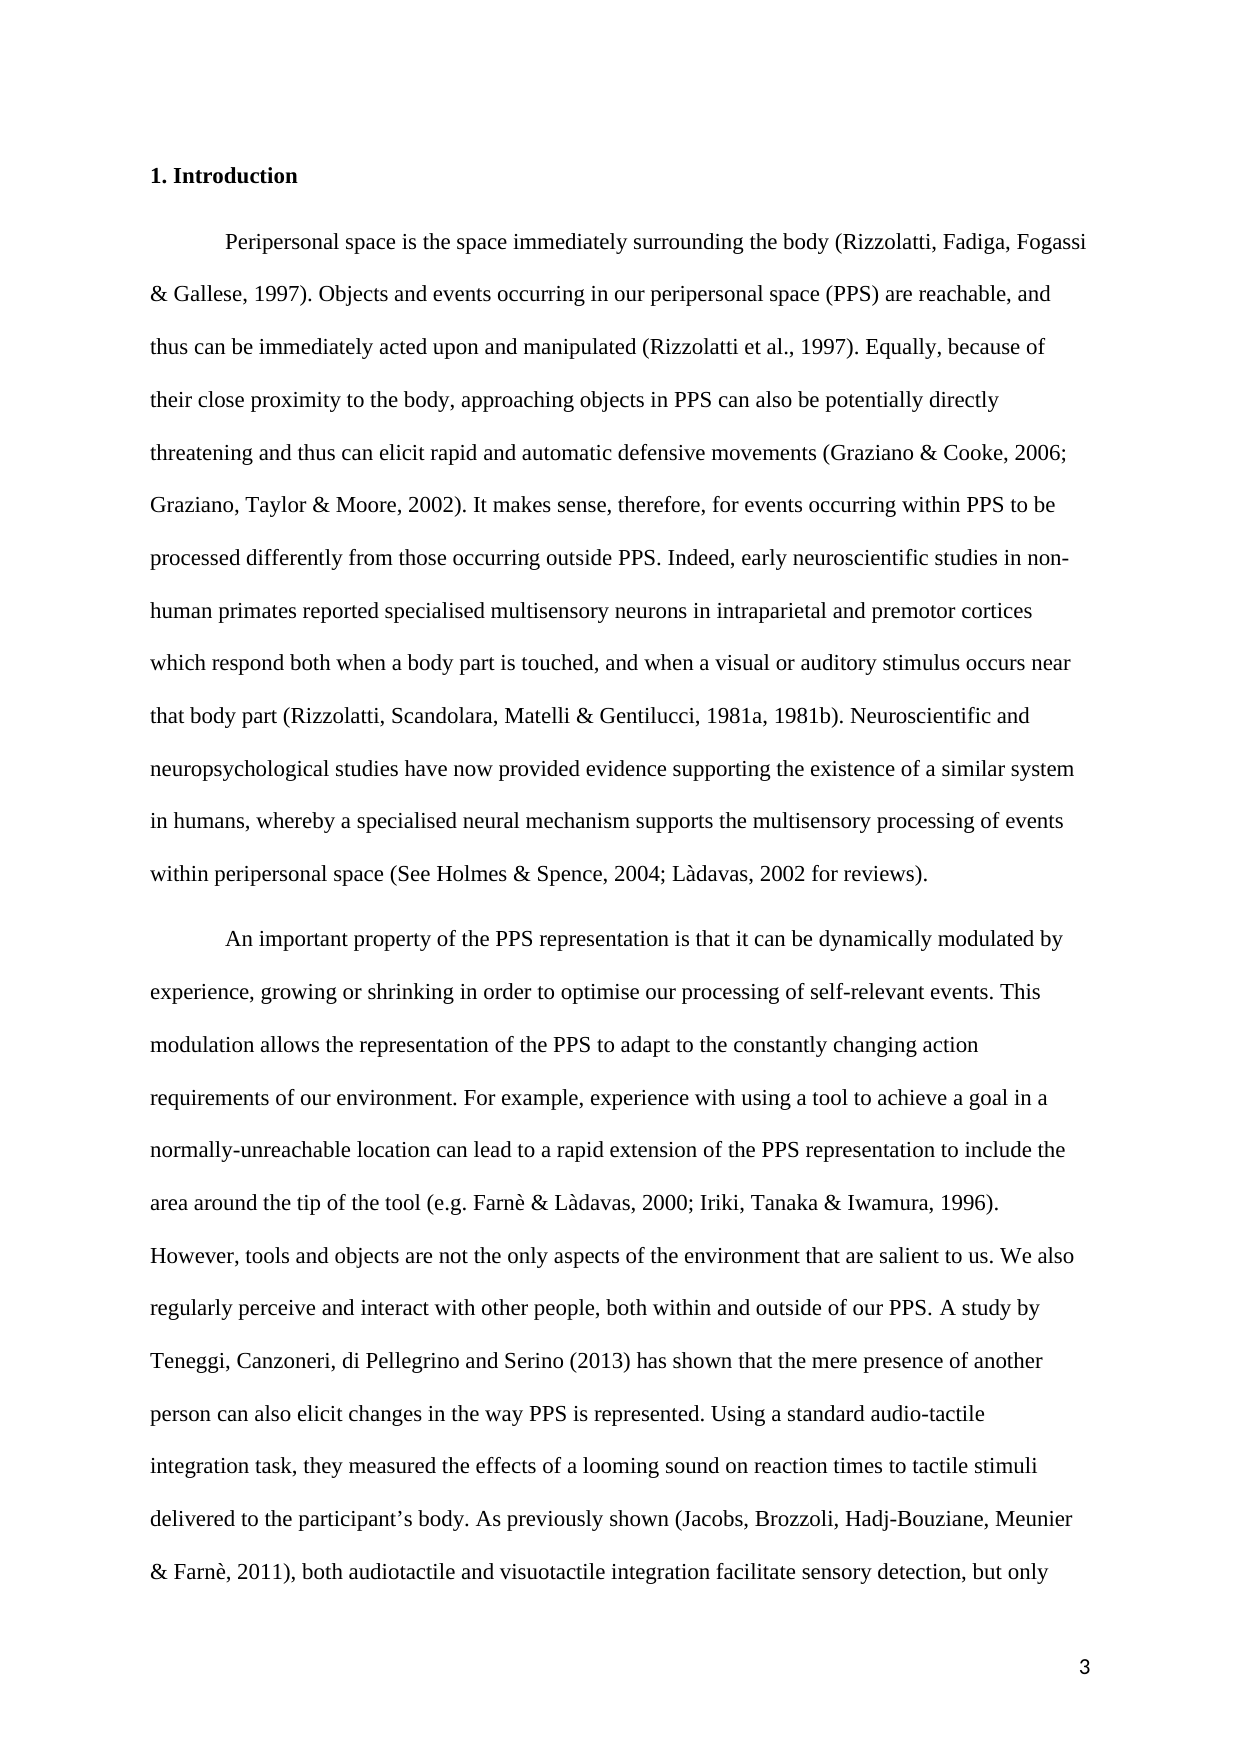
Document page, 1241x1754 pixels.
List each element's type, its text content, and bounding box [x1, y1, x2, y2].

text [150, 925, 1090, 1584]
text Peripersonal space is the space immediately surrounding the body (Rizzolatti, Fadiga, Fogassi & Gallese, 1997). Objects and events occurring in our peripersonal space (PPS) are reachable, and thus can be immediately acted upon and manipulated (Rizzolatti et al., 1997). Equally, because of their close proximity to the body, approaching objects in PPS can also be potentially directly threatening and thus can elicit rapid and automatic defensive movements (Graziano & Cooke, 2006; Graziano, Taylor & Moore, 2002). It makes sense, therefore, for events occurring within PPS to be processed differently from those occurring outside PPS. Indeed, early neuroscientific studies in non-human primates reported specialised multisensory neurons in intraparietal and premotor cortices which respond both when a body part is touched, and when a visual or auditory stimulus occurs near that body part (Rizzolatti, Scandolara, Matelli & Gentilucci, 1981a, 1981b). Neuroscientific and neuropsychological studies have now provided evidence supporting the existence of a similar system in humans, whereby a specialised neural mechanism supports the multisensory processing of events within peripersonal space (See Holmes & Spence, 2004; Làdavas, 2002 for reviews). [150, 228, 1090, 887]
text 1. Introduction [150, 162, 1090, 189]
